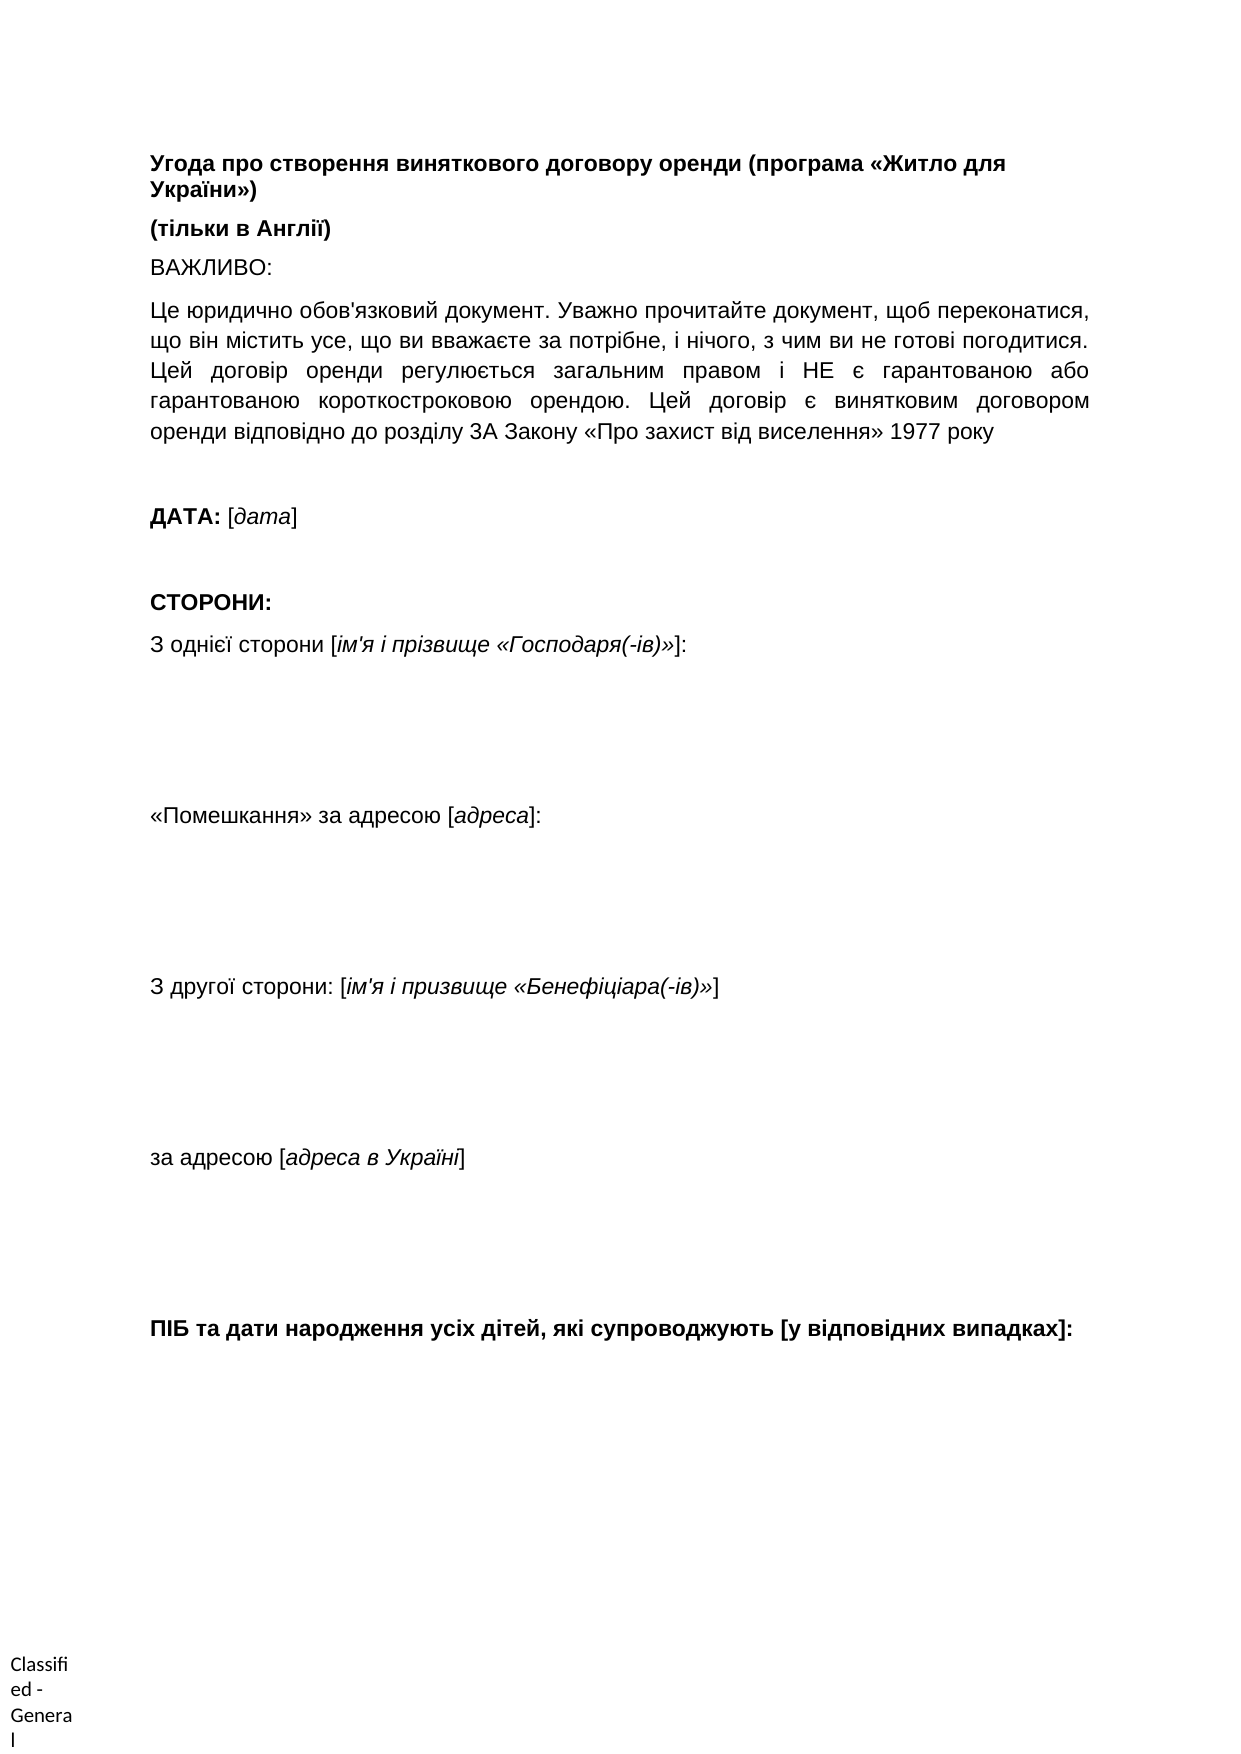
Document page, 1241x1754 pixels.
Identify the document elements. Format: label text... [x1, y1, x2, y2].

text Дата: [дата] [150, 503, 1090, 529]
text Це юридично обов'язковий документ. Уважно прочитайте документ, щоб переконатися, що він містить усе, що ви вважаєте за потрібне, і нічого, з чим ви не готові погодитися. Цей договір оренди регулюється загальним правом і НЕ є гарантованою або гарантованою короткостроковою орендою. Цей договір є винятковим договором оренди відповідно до розділу 3A Закону «Про захист від виселення» 1977 року [150, 297, 1090, 444]
text (тільки в Англії) [150, 215, 1090, 242]
text Угода про створення виняткового договору оренди (програма «Житло для України») [150, 150, 1090, 203]
text за адресою [адреса в Україні] [150, 1144, 1090, 1170]
text З однієї сторони [ім'я і прізвище «Господаря(-ів)»]: [150, 631, 1090, 657]
text ПІБ та дати народження усіх дітей, які супроводжують [у відповідних випадках]: [150, 1314, 1090, 1341]
text СТОРОНИ: [150, 588, 1090, 615]
text «Помешкання» за адресою [адреса]: [150, 802, 1090, 828]
text З другої сторони: [ім'я і призвище «Бенефіціара(-ів)»] [150, 973, 1090, 999]
text Важливо: [150, 254, 1090, 280]
